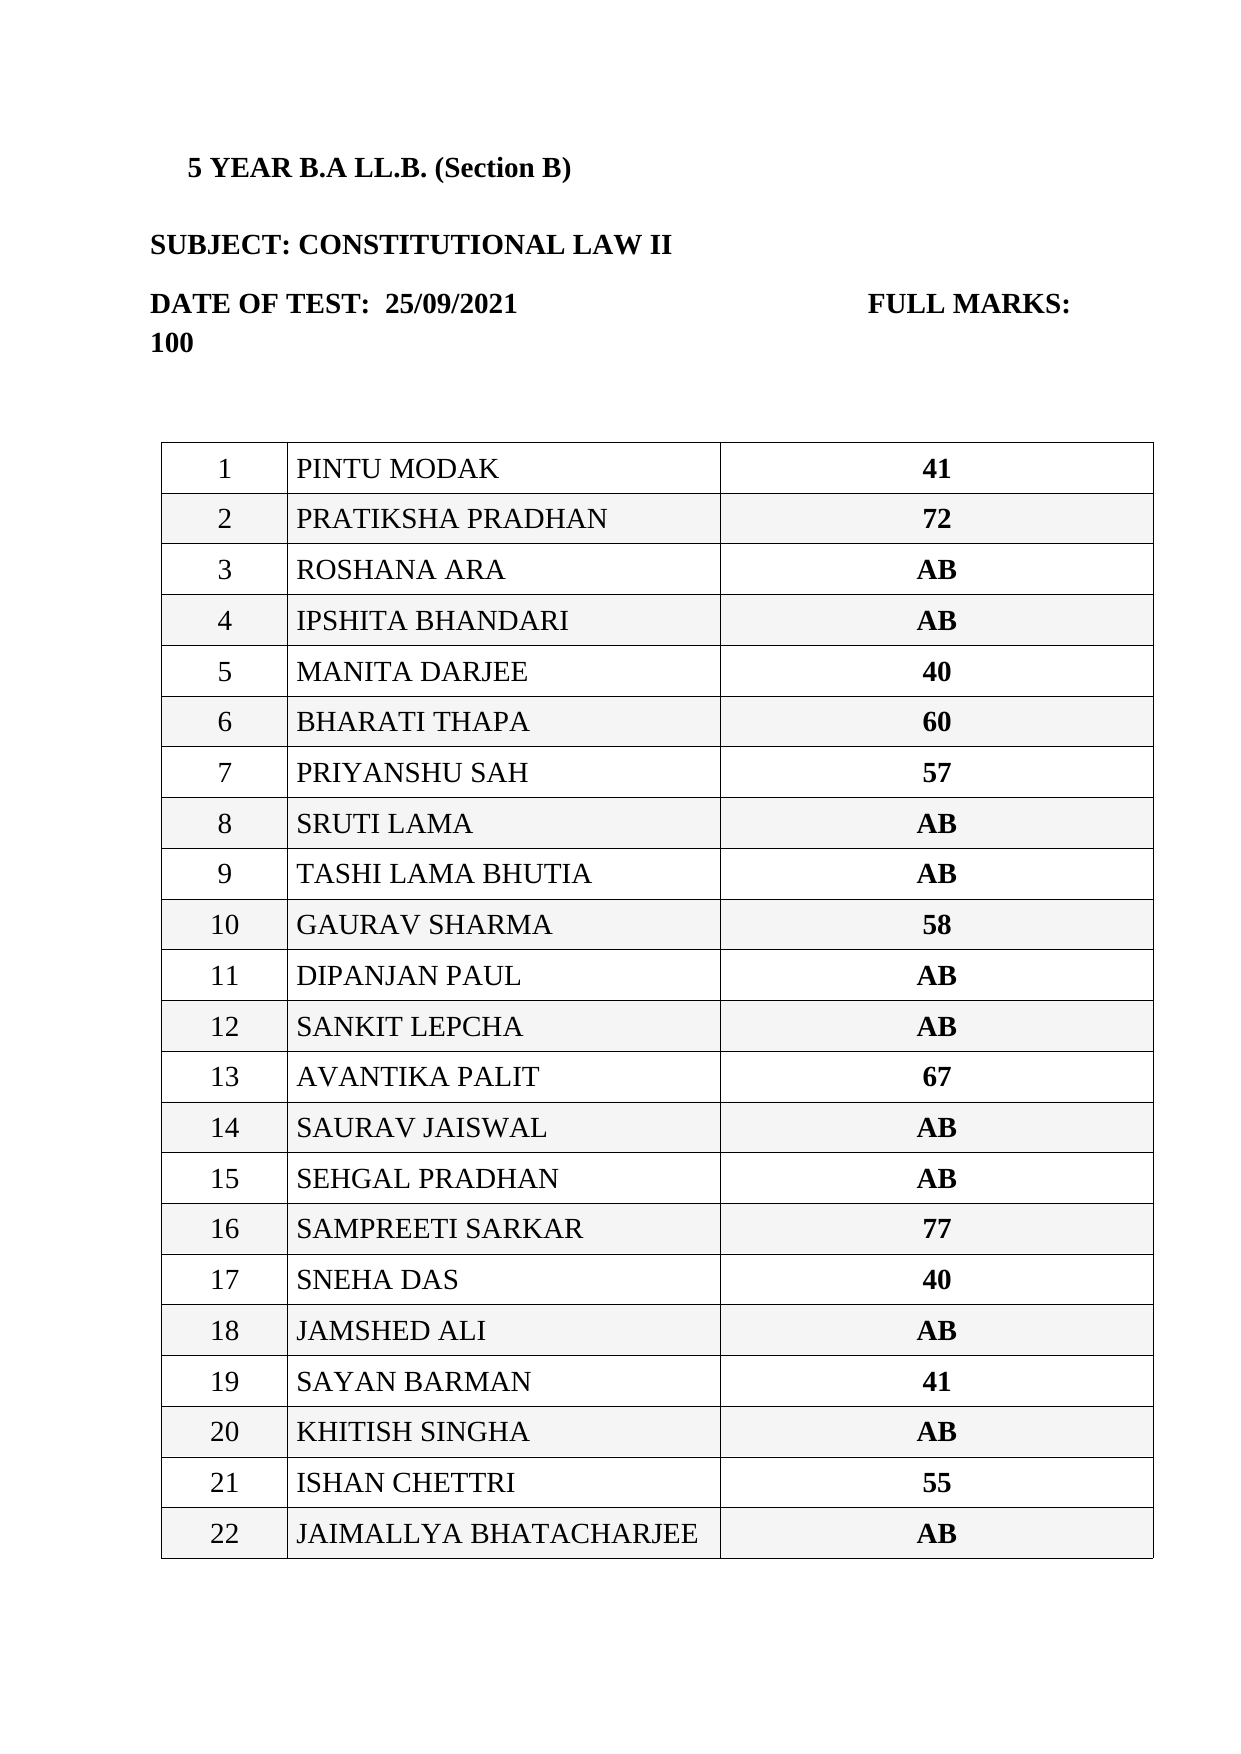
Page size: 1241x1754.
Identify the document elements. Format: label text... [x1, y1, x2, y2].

table_cell 67 [721, 1052, 1153, 1101]
table_cell 19 [162, 1356, 287, 1406]
table_cell 17 [162, 1255, 287, 1304]
table_cell 8 [162, 798, 287, 848]
table_cell DIPANJAN PAUL [288, 950, 720, 1000]
table_cell TASHI LAMA BHUTIA [288, 849, 720, 898]
table_cell 40 [721, 646, 1153, 696]
table_header PINTU MODAK [288, 443, 720, 493]
table_cell AVANTIKA PALIT [288, 1052, 720, 1101]
table_cell JAIMALLYA BHATACHARJEE [288, 1508, 720, 1558]
table_cell 20 [162, 1407, 287, 1456]
table_cell 55 [721, 1458, 1153, 1507]
table_cell ISHAN CHETTRI [288, 1458, 720, 1507]
table_cell AB [721, 1153, 1153, 1203]
table_cell 21 [162, 1458, 287, 1507]
table_cell AB [721, 1001, 1153, 1051]
table_cell 57 [721, 747, 1153, 797]
table_cell 15 [162, 1153, 287, 1203]
table_cell SEHGAL PRADHAN [288, 1153, 720, 1203]
text SUBJECT: CONSTITUTIONAL LAW II [150, 227, 1090, 261]
table_cell PRATIKSHA PRADHAN [288, 494, 720, 543]
table_cell SNEHA DAS [288, 1255, 720, 1304]
table_cell 7 [162, 747, 287, 797]
text 5 YEAR B.A LL.B. (Section B) [187, 150, 1090, 183]
table_cell MANITA DARJEE [288, 646, 720, 696]
table_cell AB [721, 950, 1153, 1000]
table_cell ROSHANA ARA [288, 544, 720, 594]
table_cell 60 [721, 697, 1153, 746]
table_cell AB [721, 1305, 1153, 1355]
table_cell JAMSHED ALI [288, 1305, 720, 1355]
table_cell PRIYANSHU SAH [288, 747, 720, 797]
table_cell 2 [162, 494, 287, 543]
table_cell KHITISH SINGHA [288, 1407, 720, 1456]
table_cell 22 [162, 1508, 287, 1558]
table_header 1 [162, 443, 287, 493]
table_cell 16 [162, 1204, 287, 1253]
table_cell 10 [162, 900, 287, 949]
table_cell 18 [162, 1305, 287, 1355]
table_cell 6 [162, 697, 287, 746]
table_cell 41 [721, 1356, 1153, 1406]
table_cell 14 [162, 1103, 287, 1152]
table_cell SAURAV JAISWAL [288, 1103, 720, 1152]
table_cell SAYAN BARMAN [288, 1356, 720, 1406]
table_cell AB [721, 595, 1153, 645]
table_cell SANKIT LEPCHA [288, 1001, 720, 1051]
table_cell 9 [162, 849, 287, 898]
table_cell GAURAV SHARMA [288, 900, 720, 949]
table_cell 5 [162, 646, 287, 696]
table_cell IPSHITA BHANDARI [288, 595, 720, 645]
table_cell 40 [721, 1255, 1153, 1304]
table_cell AB [721, 1508, 1153, 1558]
table_cell AB [721, 798, 1153, 848]
table_cell SAMPREETI SARKAR [288, 1204, 720, 1253]
table_cell SRUTI LAMA [288, 798, 720, 848]
table_cell 11 [162, 950, 287, 1000]
table_cell AB [721, 1407, 1153, 1456]
table_cell 12 [162, 1001, 287, 1051]
table_header 41 [721, 443, 1153, 493]
table_cell AB [721, 544, 1153, 594]
table_cell AB [721, 849, 1153, 898]
table_cell 58 [721, 900, 1153, 949]
table_cell AB [721, 1103, 1153, 1152]
table_cell 4 [162, 595, 287, 645]
table_cell 77 [721, 1204, 1153, 1253]
table_cell 13 [162, 1052, 287, 1101]
table_cell 3 [162, 544, 287, 594]
table_cell BHARATI THAPA [288, 697, 720, 746]
table_cell 72 [721, 494, 1153, 543]
text DATE OF TEST: 25/09/2021 FULL MARKS: 100 [150, 286, 1090, 358]
